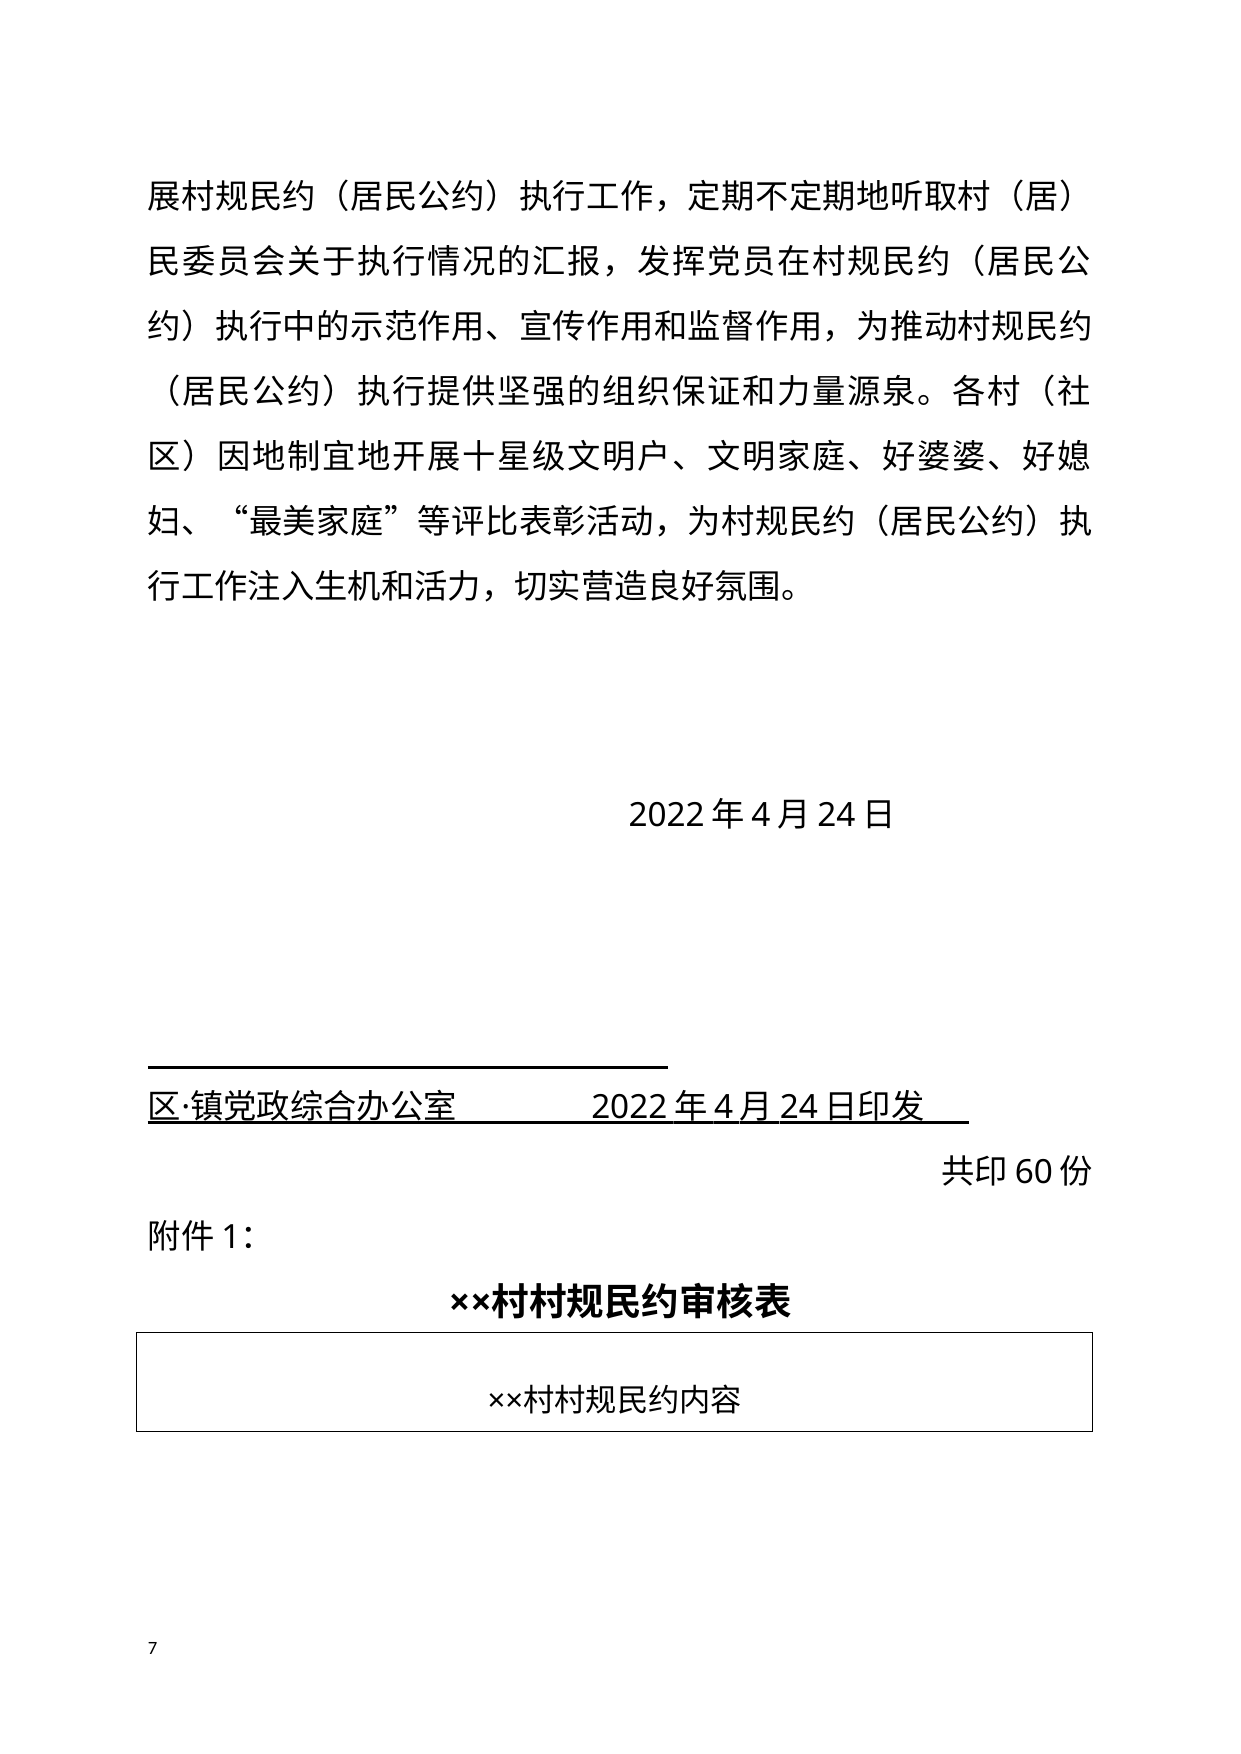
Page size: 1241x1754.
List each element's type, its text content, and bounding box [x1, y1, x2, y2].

table_header ××村村规民约内容 [137, 1333, 1092, 1431]
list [148, 162, 1093, 617]
text 2022年4月24日 [148, 779, 1093, 844]
text ××村村规民约审核表 [148, 1267, 1093, 1332]
text 区·镇党政综合办公室 2022年4月24日印发 [148, 1072, 1093, 1137]
list 附件1： [148, 1202, 1093, 1267]
text 共印60份 [148, 1137, 1093, 1202]
